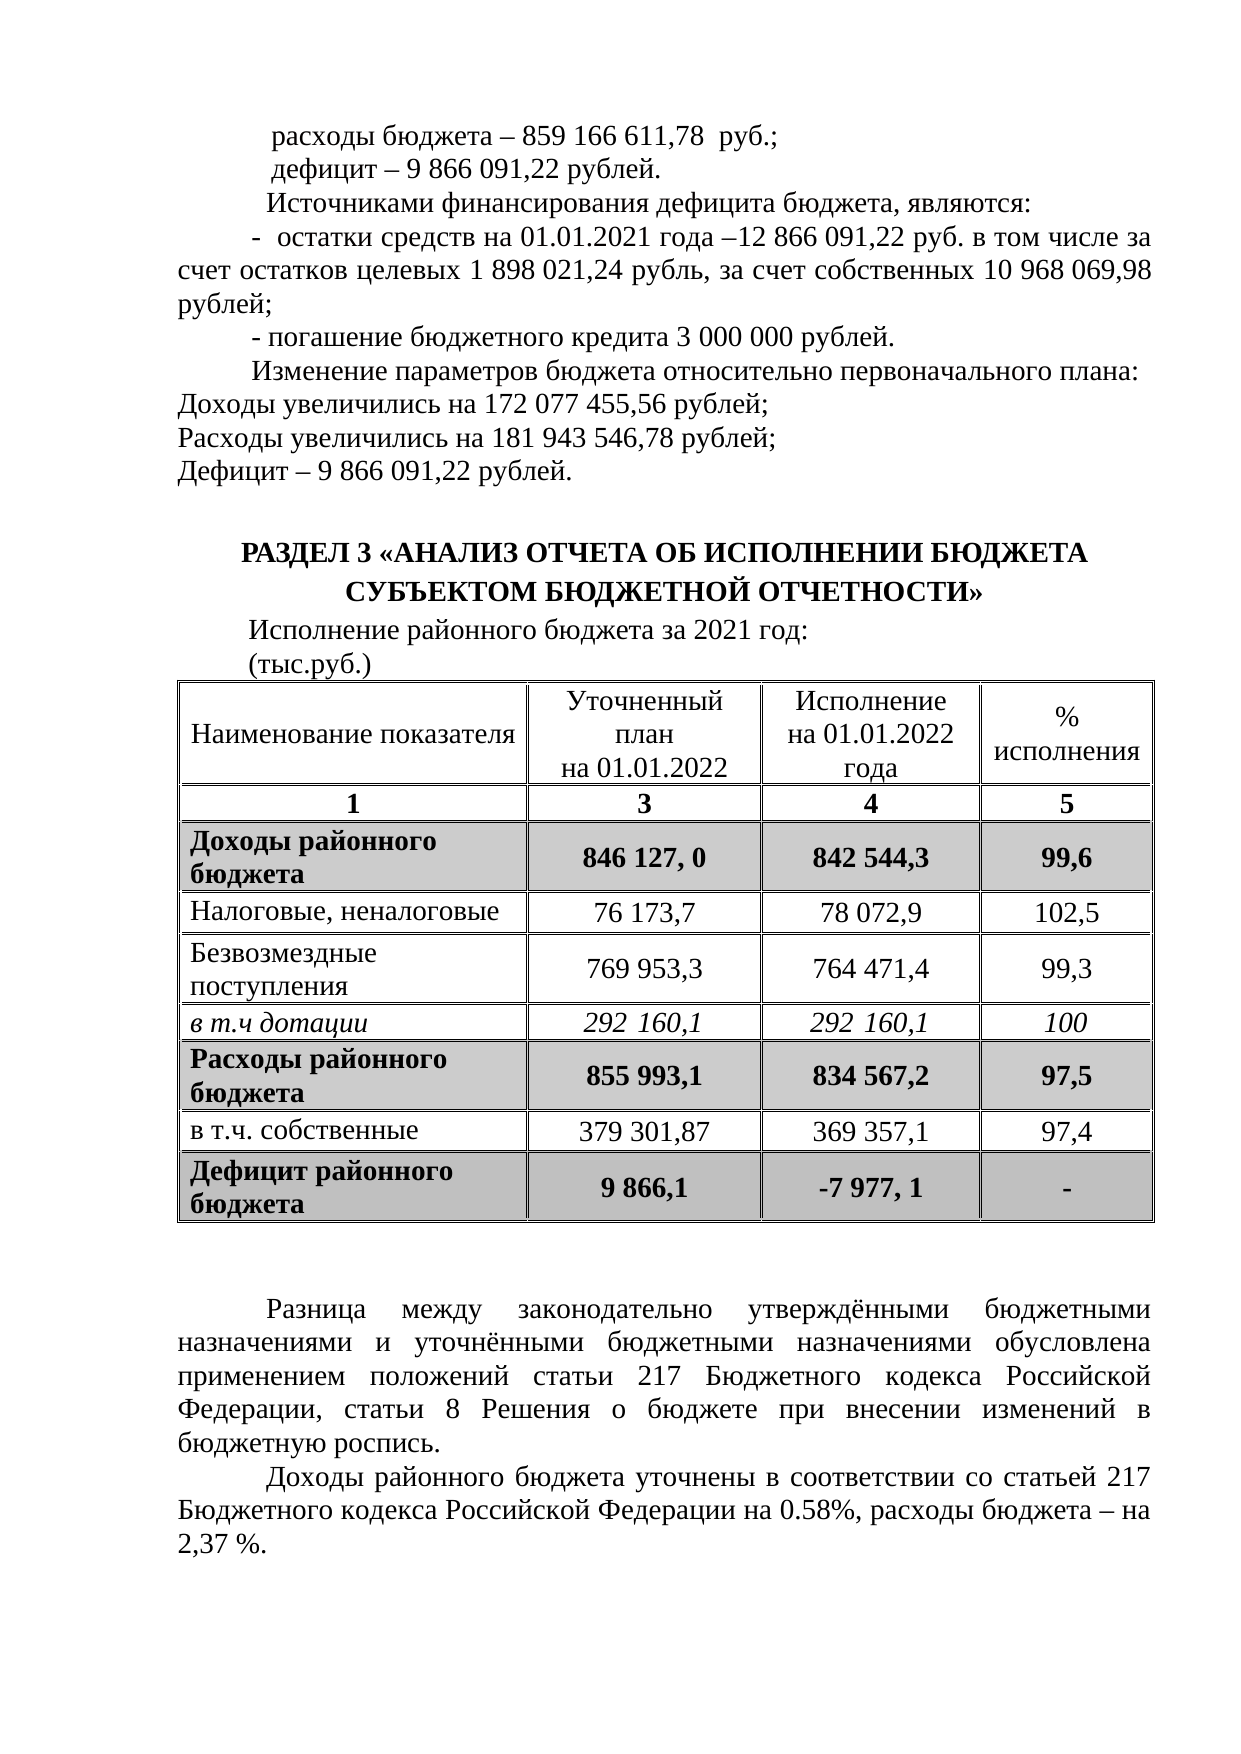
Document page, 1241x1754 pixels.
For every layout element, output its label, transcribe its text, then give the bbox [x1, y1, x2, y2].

text Изменение параметров бюджета относительно первоначального плана: [177, 353, 1152, 386]
table_header Уточненный план на 01.01.2022 [527, 683, 761, 783]
table_cell Доходы районного бюджета [179, 820, 527, 890]
table_cell 102,5 [980, 890, 1153, 932]
table_cell 5 [980, 783, 1153, 820]
table_cell -7 977, 1 [761, 1153, 980, 1220]
text Дефицит – 9 866 091,22 рублей. [177, 453, 1152, 487]
table_cell 379 301,87 [529, 1112, 760, 1150]
text Расходы увеличились на 181 943 546,78 рублей; [177, 420, 1152, 453]
table_cell 99,6 [980, 820, 1153, 890]
text расходы бюджета – 859 166 611,78 руб.; [177, 118, 1152, 152]
table_cell 1 [179, 783, 527, 820]
text Источниками финансирования дефицита бюджета, являются: [177, 185, 1152, 219]
table_cell 78 072,9 [763, 893, 979, 932]
table_cell 842 544,3 [763, 823, 979, 890]
text Доходы районного бюджета уточнены в соответствии со статьей 217 Бюджетного кодекса Российской Федерации на 0.58%, расходы бюджета – на 2,37 %. [177, 1459, 1152, 1559]
table_header Исполнение на 01.01.2022 года [761, 683, 980, 783]
table_cell 292 160,1 [763, 1005, 979, 1038]
table_cell 97,5 [982, 1039, 1152, 1109]
table_cell - [980, 1150, 1153, 1220]
table_cell 292 160,1 [529, 1005, 760, 1038]
subtitle РАЗДЕЛ 3 «АНАЛИЗ ОТЧЕТА ОБ ИСПОЛНЕНИИ БЮДЖЕТА СУБЪЕКТОМ БЮДЖЕТНОЙ ОТЧЕТНОСТИ» [177, 535, 1152, 607]
table_cell 846 127, 0 [529, 823, 760, 890]
table_cell 3 [529, 786, 760, 820]
table_cell 4 [763, 786, 979, 820]
table_cell 9 866,1 [527, 1153, 761, 1220]
table_cell 834 567,2 [763, 1042, 979, 1109]
text - остатки средств на 01.01.2021 года –12 866 091,22 руб. в том числе за счет остатков целевых 1 898 021,24 рубль, за счет собственных 10 968 069,98 рублей; [177, 219, 1152, 319]
table_cell 97,4 [982, 1109, 1152, 1150]
table_cell Дефицит районного бюджета [179, 1150, 527, 1220]
table_cell 369 357,1 [763, 1112, 979, 1150]
table_cell 76 173,7 [529, 893, 760, 932]
text Доходы увеличились на 172 077 455,56 рублей; [177, 386, 1152, 420]
table_cell 100 [982, 1002, 1152, 1038]
text (тыс.руб.) [177, 646, 1152, 679]
table_cell в т.ч дотации [180, 1002, 526, 1038]
text дефицит – 9 866 091,22 рублей. [177, 152, 1152, 185]
table_cell в т.ч. собственные [180, 1109, 526, 1150]
table_cell Налоговые, неналоговые [179, 890, 527, 932]
table_cell Безвозмездные поступления [180, 932, 526, 1002]
table_cell 764 471,4 [763, 935, 979, 1002]
table_header % исполнения [980, 683, 1152, 783]
table_cell Расходы районного бюджета [180, 1039, 526, 1109]
table_cell 769 953,3 [529, 935, 760, 1002]
table_header Наименование показателя [180, 683, 527, 783]
table_cell 855 993,1 [529, 1042, 760, 1109]
table_cell 99,3 [982, 932, 1152, 1002]
text Исполнение районного бюджета за 2021 год: [177, 612, 1152, 646]
text Разница между законодательно утверждёнными бюджетными назначениями и уточнёнными бюджетными назначениями обусловлена применением положений статьи 217 Бюджетного кодекса Российской Федерации, статьи 8 Решения о бюджете при внесении изменений в бюджетную роспись. [177, 1291, 1152, 1459]
text - погашение бюджетного кредита 3 000 000 рублей. [177, 319, 1152, 353]
